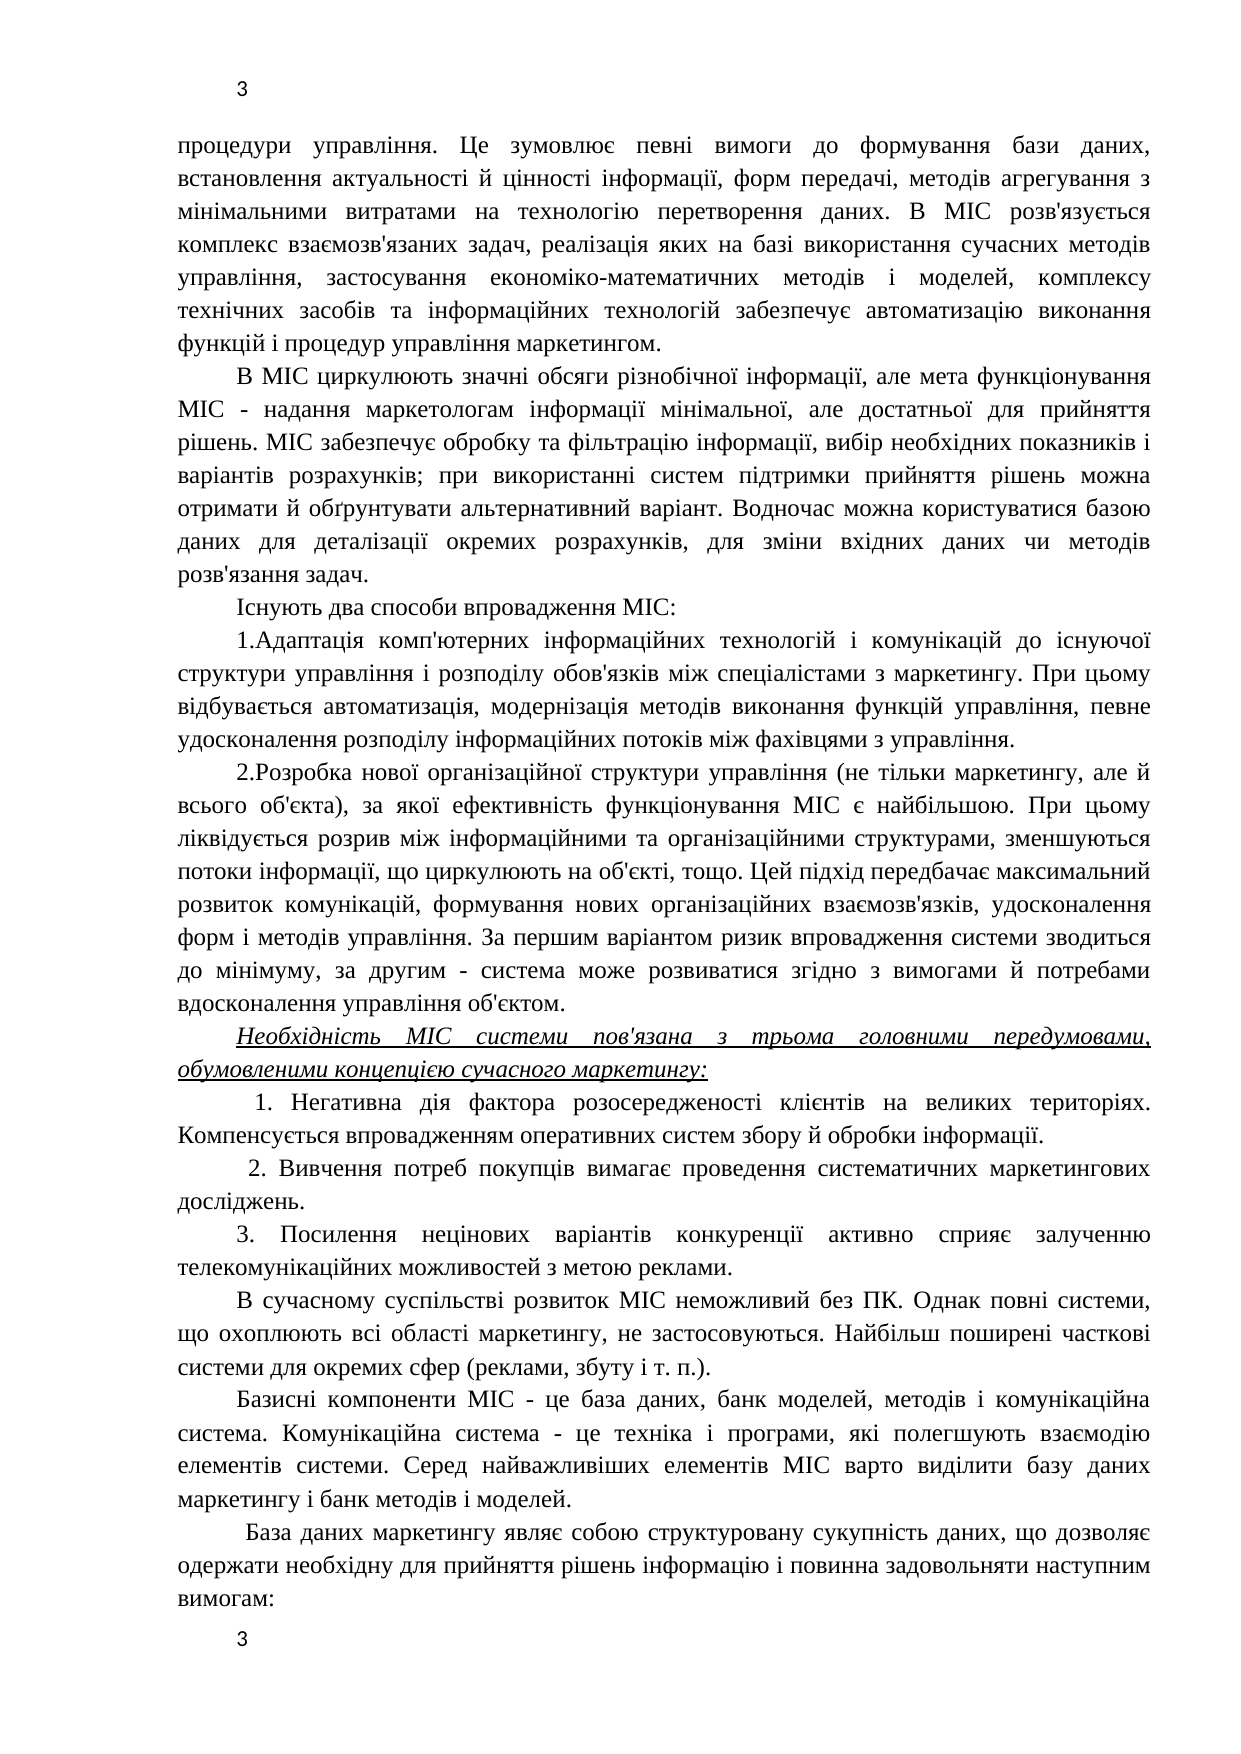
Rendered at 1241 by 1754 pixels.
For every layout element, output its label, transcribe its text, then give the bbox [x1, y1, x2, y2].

text Базисні компоненти МІС - це база даних, банк моделей, методів і комунікаційна система. Комунікаційна система - це техніка і програми, які полегшують взаємодію елементів системи. Серед найважливіших елементів МІС варто виділити базу даних маркетингу і банк методів і моделей. [177, 1384, 1152, 1512]
text В сучасному суспільстві розвиток МІС неможливий без ПК. Однак повні системи, що охоплюють всі області маркетингу, не застосовуються. Найбільш поширені часткові системи для окремих сфер (реклами, збуту і т. п.). [177, 1286, 1152, 1380]
text База даних маркетингу являє собою структуровану сукупність даних, що дозволяє одержати необхідну для прийняття рішень інформацію і повинна задовольняти наступним вимогам: [177, 1517, 1152, 1611]
text Необхідність МІС системи пов'язана з трьома головними передумовами, обумовленими концепцією сучасного маркетингу: [177, 1021, 1152, 1083]
text Існують два способи впровадження МІС: [177, 592, 1152, 621]
text 2.Розробка нової організаційної структури управління (не тільки маркетингу, але й всього об'єкта), за якої ефективність функціонування МІС є найбільшою. При цьому ліквідується розрив між інформаційними та організаційними структурами, зменшуються потоки інформації, що циркулюють на об'єкті, тощо. Цей підхід передбачає максимальний розвиток комунікацій, формування нових організаційних взаємозв'язків, удосконалення форм і методів управління. За першим варіантом ризик впровадження системи зводиться до мінімуму, за другим - система може розвиватися згідно з вимогами й потребами вдосконалення управління об'єктом. [177, 757, 1152, 1017]
text 2. Вивчення потреб покупців вимагає проведення систематичних маркетингових досліджень. [177, 1153, 1152, 1215]
text В МІС циркулюють значні обсяги різнобічної інформації, але мета функціонування МІС - надання маркетологам інформації мінімальної, але достатньої для прийняття рішень. МІС забезпечує обробку та фільтрацію інформації, вибір необхідних показників і варіантів розрахунків; при використанні систем підтримки прийняття рішень можна отримати й обґрунтувати альтернативний варіант. Водночас можна користуватися базою даних для деталізації окремих розрахунків, для зміни вхідних даних чи методів розв'язання задач. [177, 361, 1152, 588]
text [177, 130, 1152, 357]
text 3. Посилення нецінових варіантів конкуренції активно сприяє залученню телекомунікаційних можливостей з метою реклами. [177, 1219, 1152, 1281]
text 1. Негативна дія фактора розосередженості клієнтів на великих територіях. Компенсується впровадженням оперативних систем збору й обробки інформації. [177, 1087, 1152, 1149]
text 1.Адаптація комп'ютерних інформаційних технологій і комунікацій до існуючої структури управління і розподілу обов'язків між спеціалістами з маркетингу. При цьому відбувається автоматизація, модернізація методів виконання функцій управління, певне удосконалення розподілу інформаційних потоків між фахівцями з управління. [177, 625, 1152, 753]
